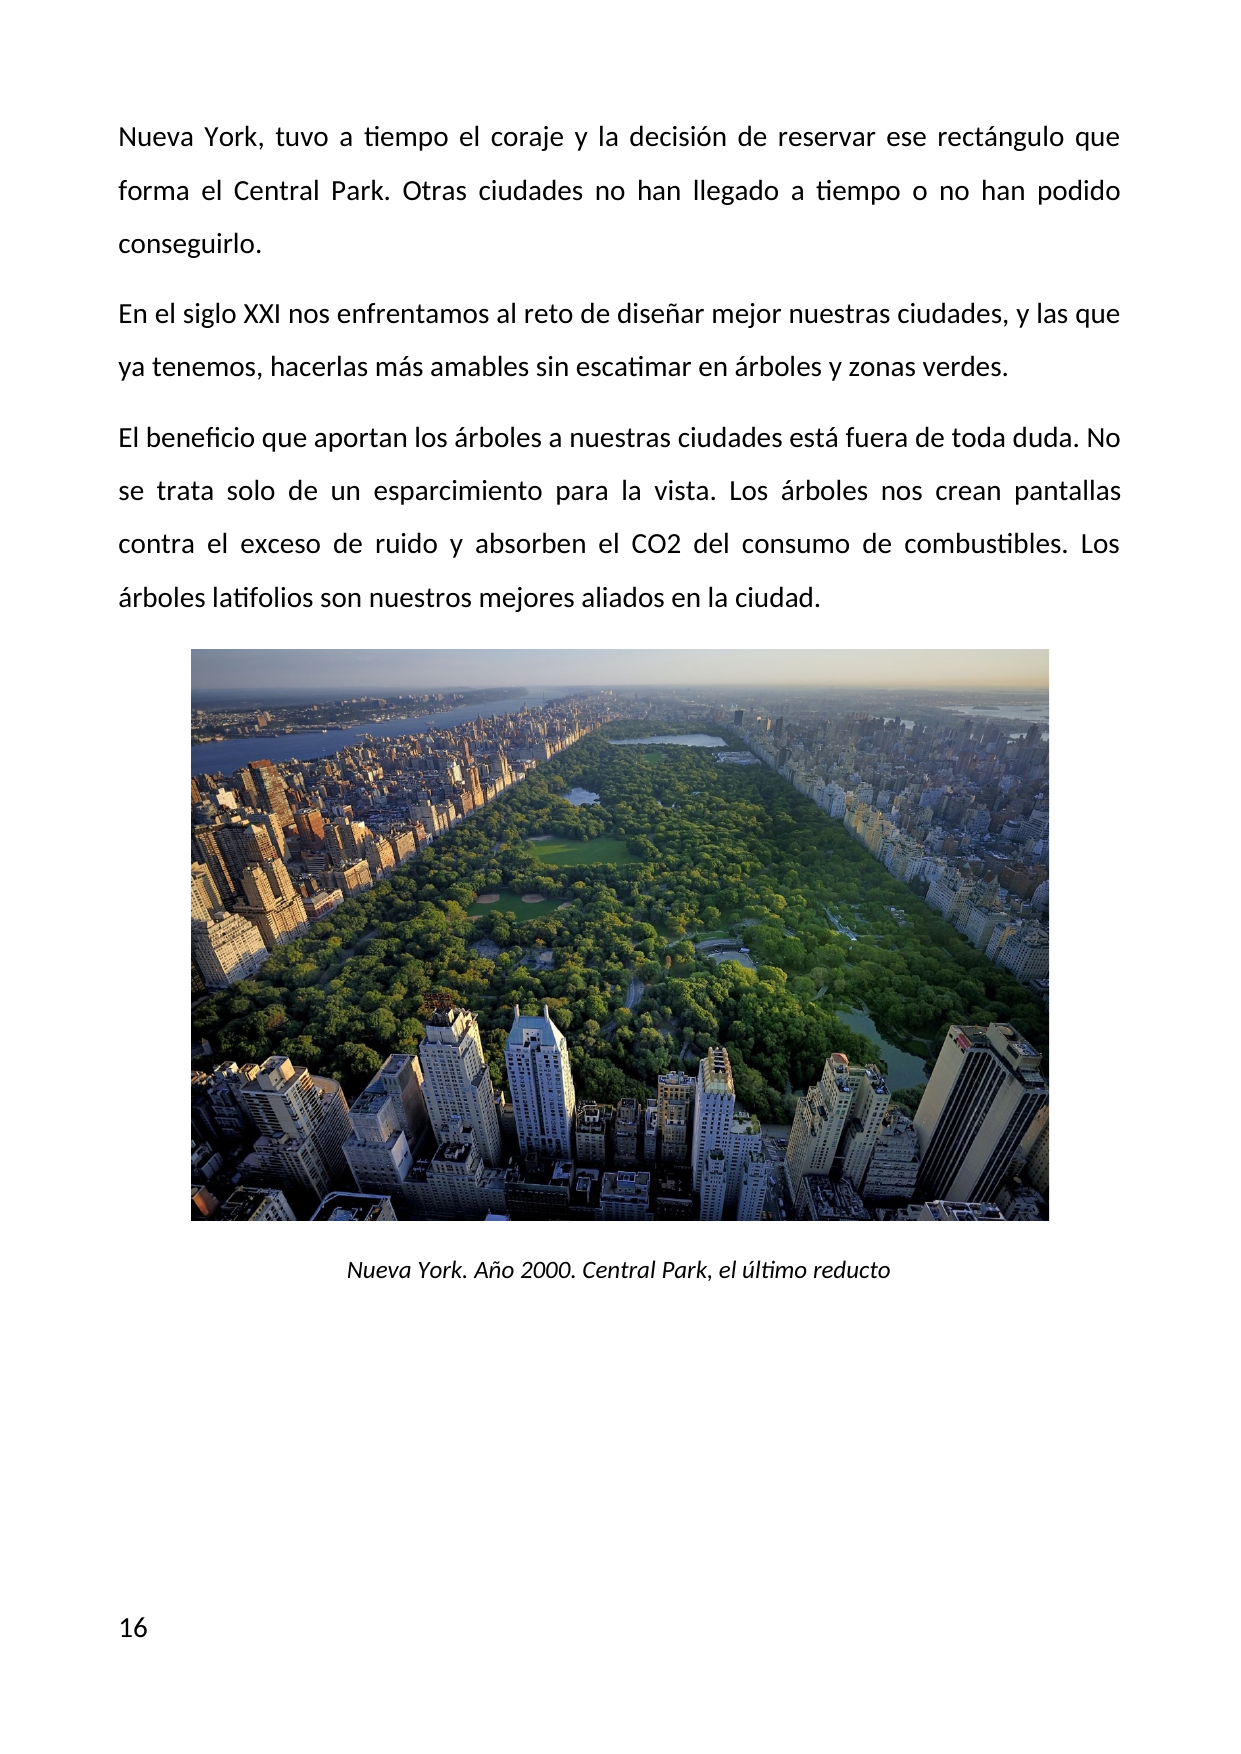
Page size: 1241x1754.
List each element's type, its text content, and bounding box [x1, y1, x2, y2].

picture [191, 649, 1050, 1221]
text En el siglo XXI nos enfrentamos al reto de diseñar mejor nuestras ciudades, y las que ya tenemos, hacerlas más amables sin escatimar en árboles y zonas verdes. [118, 295, 1122, 384]
text Nueva York, tuvo a tiempo el coraje y la decisión de reservar ese rectángulo que forma el Central Park. Otras ciudades no han llegado a tiempo o no han podido conseguirlo. [118, 118, 1122, 261]
text El beneficio que aportan los árboles a nuestras ciudades está fuera de toda duda. No se trata solo de un esparcimiento para la vista. Los árboles nos crean pantallas contra el exceso de ruido y absorben el CO2 del consumo de combustibles. Los árboles latifolios son nuestros mejores aliados en la ciudad. [118, 419, 1122, 614]
text Nueva York. Año 2000. Central Park, el último reducto [118, 1255, 1122, 1285]
